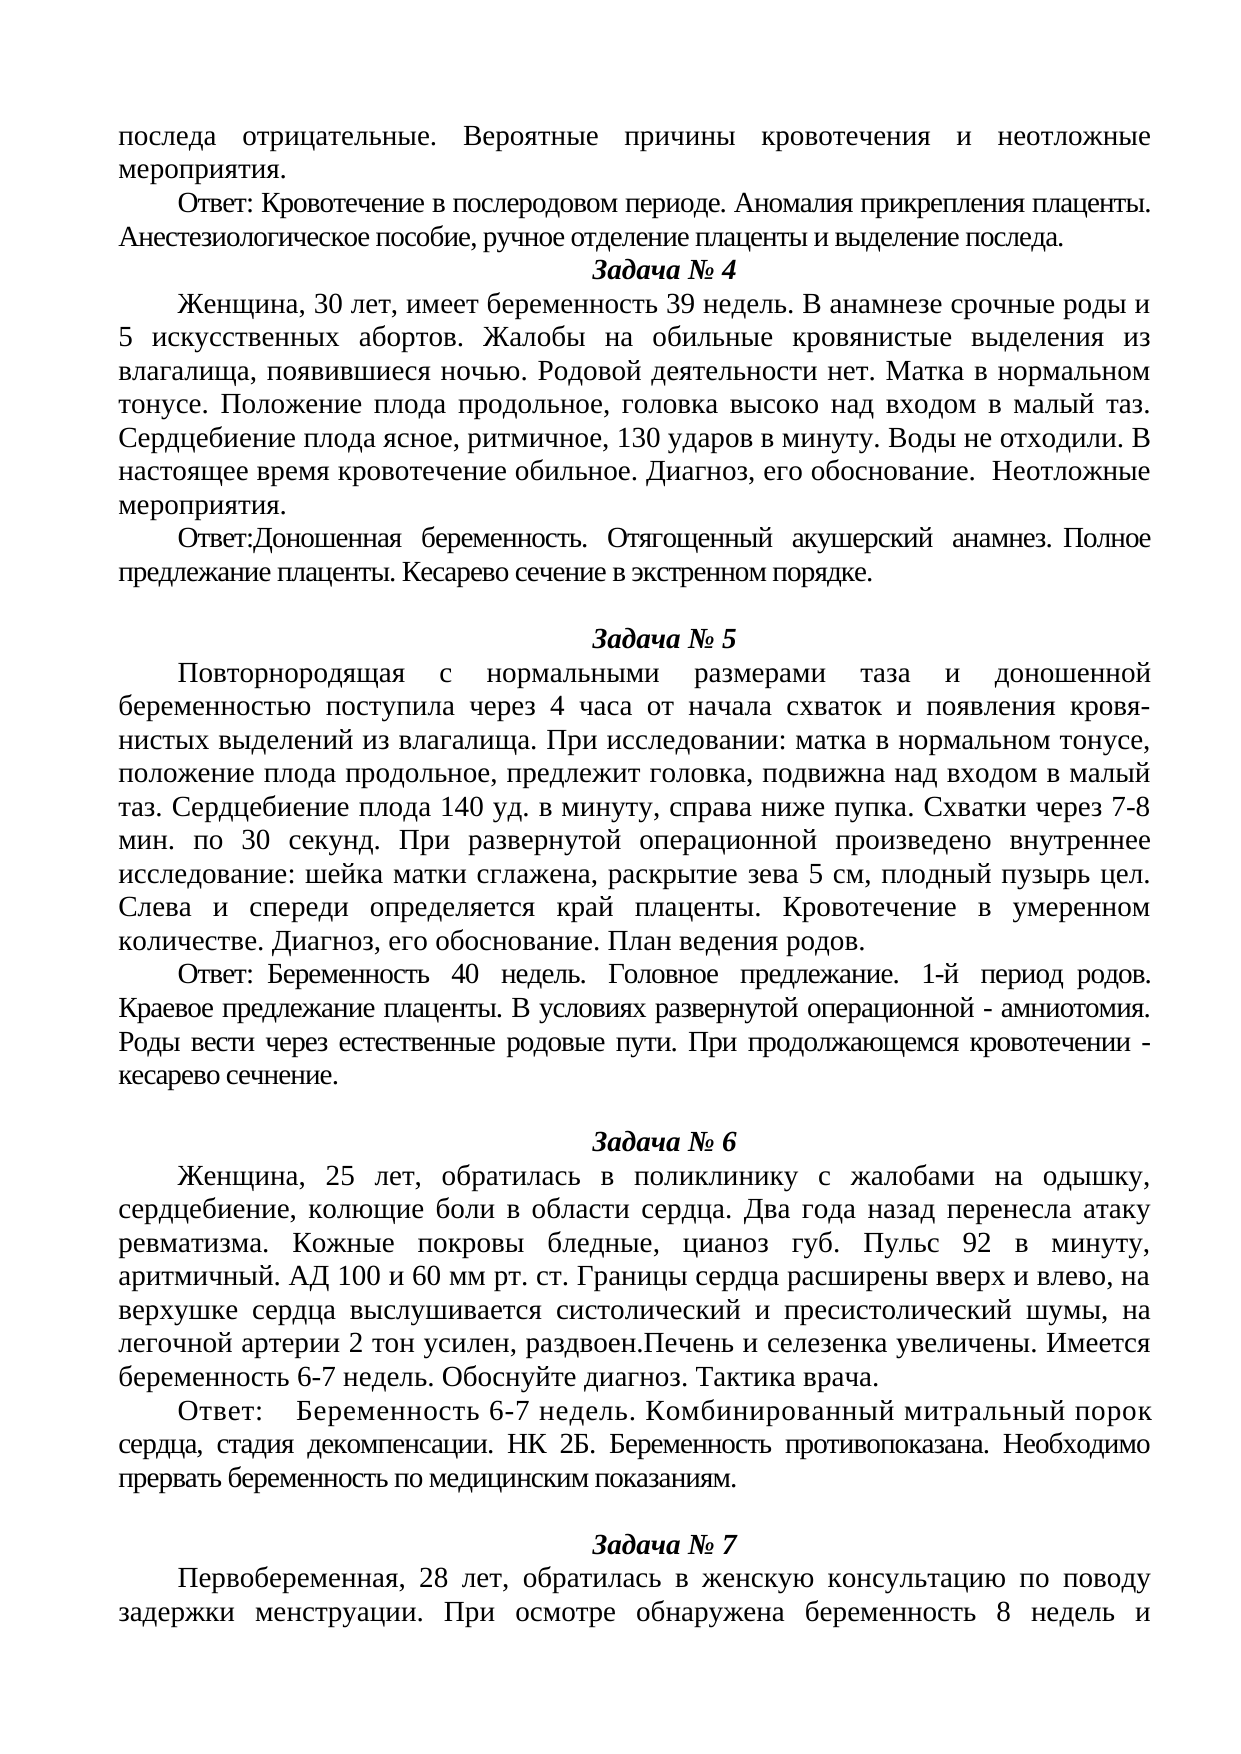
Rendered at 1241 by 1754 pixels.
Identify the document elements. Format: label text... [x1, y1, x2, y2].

text Задача № 4 [118, 252, 1152, 286]
text Женщина, 30 лет, имеет беременность 39 недель. В анамнезе срочные роды и 5 искусственных абортов. Жалобы на обильные кровянистые выделения из влагалища, появившиеся ночью. Родовой деятельности нет. Матка в нормальном тонусе. Положение плода продольное, головка высоко над входом в малый таз. Сердцебиение плода ясное, ритмичное, 130 ударов в минуту. Воды не отходили. В настоящее время кровотечение обильное. Диагноз, его обоснование. Неотложные мероприятия. [118, 286, 1152, 521]
text Ответ: Беременность 6-7 недель. Комбинированный митральный порок сердца, стадия декомпенсации. НК 2Б. Беременность противопоказана. Необходимо прервать беременность по медицинским показаниям. [118, 1393, 1152, 1493]
text Задача № 7 [118, 1527, 1152, 1560]
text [118, 1560, 1152, 1627]
text Ответ:Доношенная беременность. Отягощенный акушерский анамнез. Полное предлежание плаценты. Кесарево сечение в экстренном порядке. [118, 521, 1152, 588]
text Ответ: Беременность 40 недель. Головное предлежание. 1-й период родов. Краевое предлежание плаценты. В условиях развернутой операционной - амниотомия. Роды вести через естественные родовые пути. При продолжающемся кровотечении -кесарево сечнение. [118, 957, 1152, 1091]
text Задача № 5 [118, 621, 1152, 655]
text Повторнородящая с нормальными размерами таза и доношенной беременностью поступила через 4 часа от начала схваток и появления кровя-нистых выделений из влагалища. При исследовании: матка в нормальном тонусе, положение плода продольное, предлежит головка, подвижна над входом в малый таз. Сердцебиение плода 140 уд. в минуту, справа ниже пупка. Схватки через 7-8 мин. по 30 секунд. При развернутой операционной произведено внутреннее исследование: шейка матки сглажена, раскрытие зева 5 см, плодный пузырь цел. Слева и спереди определяется край плаценты. Кровотечение в умеренном количестве. Диагноз, его обоснование. План ведения родов. [118, 655, 1152, 957]
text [118, 118, 1152, 185]
text Задача № 6 [118, 1124, 1152, 1158]
text Ответ: Кровотечение в послеродовом периоде. Аномалия прикрепления плаценты. Анестезиологическое пособие, ручное отделение плаценты и выделение последа. [118, 185, 1152, 252]
text Женщина, 25 лет, обратилась в поликлинику с жалобами на одышку, сердцебиение, колющие боли в области сердца. Два года назад перенесла атаку ревматизма. Кожные покровы бледные, цианоз губ. Пульс 92 в минуту, аритмичный. АД 100 и 60 мм рт. ст. Границы сердца расширены вверх и влево, на верхушке сердца выслушивается систолический и пресистолический шумы, на легочной артерии 2 тон усилен, раздвоен.Печень и селезенка увеличены. Имеется беременность 6-7 недель. Обоснуйте диагноз. Тактика врача. [118, 1158, 1152, 1393]
